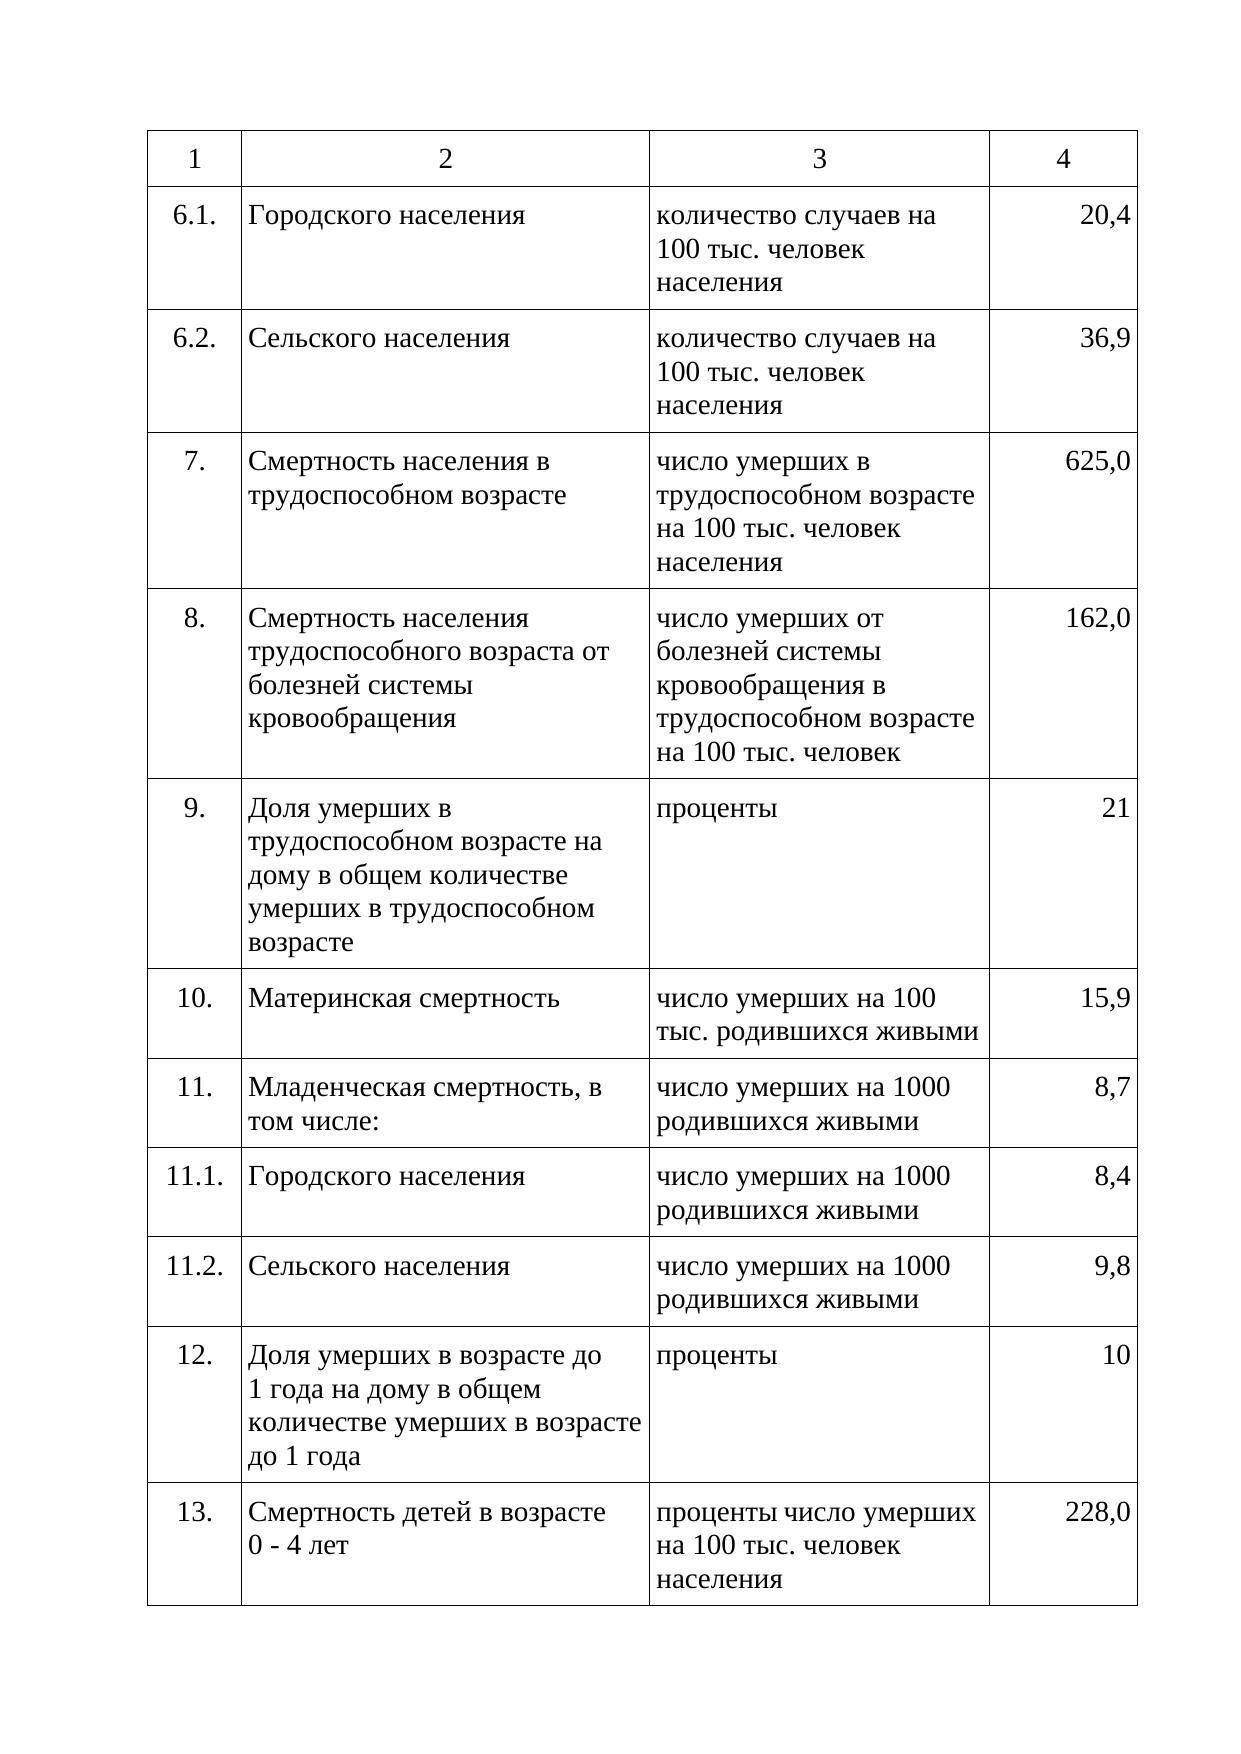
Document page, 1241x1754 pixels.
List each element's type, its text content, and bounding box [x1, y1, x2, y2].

table_cell Смертность населения в трудоспособном возрасте [242, 433, 649, 588]
table_cell 8,7 [990, 1059, 1137, 1147]
table_cell число умерших на 1000 родившихся живыми [650, 1059, 989, 1147]
table_cell проценты [650, 1327, 989, 1482]
table_cell 11.1. [148, 1148, 241, 1236]
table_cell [650, 310, 989, 432]
table_cell 228,0 [990, 1483, 1137, 1605]
table_header 2 [242, 131, 649, 186]
table_cell Доля умерших в возрасте до 1 года на дому в общем количестве умерших в возрасте до 1 года [242, 1327, 649, 1482]
table_cell 8. [148, 589, 241, 778]
table_cell 11. [148, 1059, 241, 1147]
table_cell 9. [148, 779, 241, 968]
table_cell Смертность детей в возрасте 0 - 4 лет [242, 1483, 649, 1605]
table_cell число умерших на 1000 родившихся живыми [650, 1148, 989, 1236]
table_cell число умерших на 100 тыс. родившихся живыми [650, 969, 989, 1057]
table_cell число умерших на 1000 родившихся живыми [650, 1237, 989, 1326]
table_header 1 [148, 131, 241, 186]
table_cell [650, 187, 989, 309]
table_cell 162,0 [990, 589, 1137, 778]
table_header 4 [990, 131, 1137, 186]
table_cell 7. [148, 433, 241, 588]
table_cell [650, 1483, 989, 1605]
table_cell число умерших от болезней системы кровообращения в трудоспособном возрасте на 100 тыс. человек [650, 589, 989, 778]
table_cell 625,0 [990, 433, 1137, 588]
table_cell 21 [990, 779, 1137, 968]
table_cell 6.1. [148, 187, 241, 309]
table_cell Сельского населения [242, 310, 649, 432]
table_cell 15,9 [990, 969, 1137, 1057]
table_cell Младенческая смертность, в том числе: [242, 1059, 649, 1147]
table_cell 8,4 [990, 1148, 1137, 1236]
table_header 3 [650, 131, 989, 186]
table_cell 10. [148, 969, 241, 1057]
table_cell 12. [148, 1327, 241, 1482]
table_cell 36,9 [990, 310, 1137, 432]
table_cell 20,4 [990, 187, 1137, 309]
table_cell Городского населения [242, 187, 649, 309]
table_cell 13. [148, 1483, 241, 1605]
table_cell Сельского населения [242, 1237, 649, 1326]
table_cell 9,8 [990, 1237, 1137, 1326]
table_cell 10 [990, 1327, 1137, 1482]
table_cell проценты [650, 779, 989, 968]
table_cell число умерших в трудоспособном возрасте на 100 тыс. человек населения [650, 433, 989, 588]
table_cell Городского населения [242, 1148, 649, 1236]
table_cell Доля умерших в трудоспособном возрасте на дому в общем количестве умерших в трудоспособном возрасте [242, 779, 649, 968]
table_cell Смертность населения трудоспособного возраста от болезней системы кровообращения [242, 589, 649, 778]
table_cell 11.2. [148, 1237, 241, 1326]
table_cell Материнская смертность [242, 969, 649, 1057]
table_cell 6.2. [148, 310, 241, 432]
